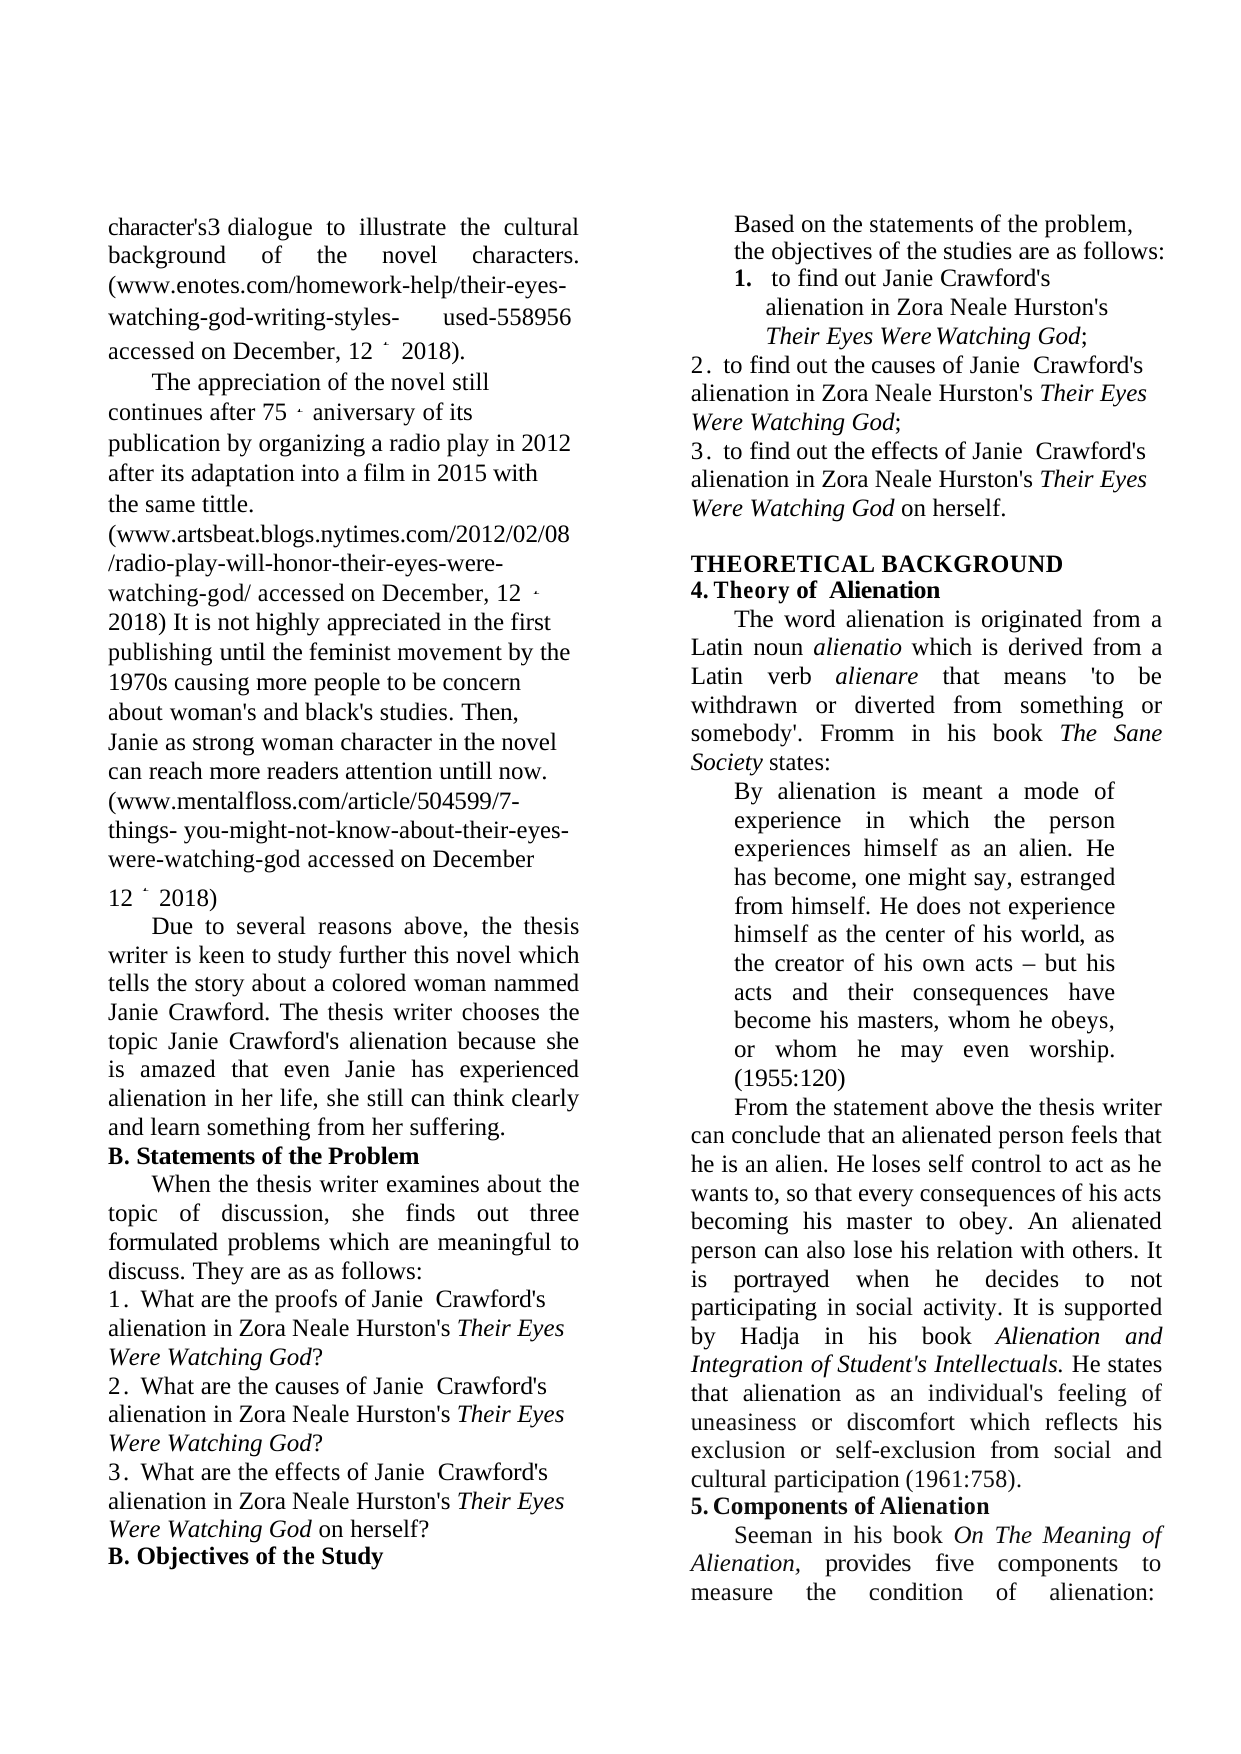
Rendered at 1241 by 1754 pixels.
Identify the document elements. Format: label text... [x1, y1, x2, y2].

text 12 2018) [108, 884, 579, 912]
text (www.artsbeat.blogs.nytimes.com/2012/02/08 [108, 520, 579, 547]
text character's3 dialogue to illustrate the cultural background of the novel characters. (www.enotes.com/homework-help/their-eyes- [108, 212, 579, 299]
text Seeman in his book On The Meaning of Alienation, provides five components to measure the condition of alienation: [691, 1520, 1161, 1606]
text B. Objectives of the Study [108, 1544, 579, 1570]
text 4. Theory of Alienation [691, 578, 1174, 604]
text watching-god-writing-styles- used-558956 accessed on December, 12 2018). [108, 299, 579, 366]
text things- you-might-not-know-about-their-eyes- [108, 817, 579, 844]
text Based on the statements of the problem, the objectives of the studies are as follows: 1. to find out Janie Crawford's [734, 210, 1170, 292]
text The word alienation is originated from a Latin noun alienatio which is derived from a Latin verb alienare that means 'to be withdrawn or diverted from something or somebody'. Fromm in his book The Sane Society states: [691, 604, 1162, 776]
text By alienation is meant a mode of experience in which the person experiences himself as an alien. He has become, one might say, estranged from himself. He does not experience himself as the center of his world, as the creator of his own acts – but his acts and their consequences have become his masters, whom he obeys, or whom he may even worship. (1955:120) [734, 777, 1115, 1092]
list What are the proofs of Janie Crawford's alienation in Zora Neale Hurston's Their Eyes Were Watching God? [108, 1285, 579, 1371]
text Due to several reasons above, the thesis writer is keen to study further this novel which tells the story about a colored woman nammed Janie Crawford. The thesis writer chooses the topic Janie Crawford's alienation because she is amazed that even Janie has experienced alienation in her life, she still can think clearly and learn something from her suffering. [108, 912, 579, 1141]
list to find out the effects of Janie Crawford's alienation in Zora Neale Hurston's Their Eyes Were Watching God on herself. [691, 436, 1174, 522]
text THEORETICAL BACKGROUND [691, 550, 1174, 578]
text B. Statements of the Problem [108, 1142, 579, 1170]
text The appreciation of the novel still continues after 75 aniversary of its publication by organizing a radio play in 2012 after its adaptation into a film in 2015 with the same tittle. [108, 366, 579, 518]
list to find out the causes of Janie Crawford's alienation in Zora Neale Hurston's Their Eyes Were Watching God; [691, 350, 1174, 436]
list What are the effects of Janie Crawford's alienation in Zora Neale Hurston's Their Eyes Were Watching God on herself? [108, 1457, 579, 1544]
text /radio-play-will-honor-their-eyes-were- watching-god/ accessed on December, 12 2018) It is not highly appreciated in the first publishing until the feminist movement by the 1970s causing more people to be concern about woman's and black's studies. Then, Janie as strong woman character in the novel can reach more readers attention untill now. (www.mentalfloss.com/article/504599/7- [108, 547, 579, 816]
list What are the causes of Janie Crawford's alienation in Zora Neale Hurston's Their Eyes Were Watching God? [108, 1371, 579, 1457]
text When the thesis writer examines about the topic of discussion, she finds out three formulated problems which are meaningful to discuss. They are as as follows: [108, 1170, 579, 1285]
text From the statement above the thesis writer can conclude that an alienated person feels that he is an alien. He loses self control to act as he wants to, so that every consequences of his acts becoming his master to obey. An alienated person can also lose his relation with others. It is portrayed when he decides to not participating in social activity. It is supported by Hadja in his book Alienation and Integration of Student's Intellectuals. He states that alienation as an individual's feeling of uneasiness or discomfort which reflects his exclusion or self-exclusion from social and cultural participation (1961:758). [691, 1092, 1162, 1493]
text 5. Components of Alienation [691, 1493, 1174, 1520]
text alienation in Zora Neale Hurston's Their Eyes Were Watching God; [765, 293, 1116, 350]
text were-watching-god accessed on December [108, 845, 579, 873]
